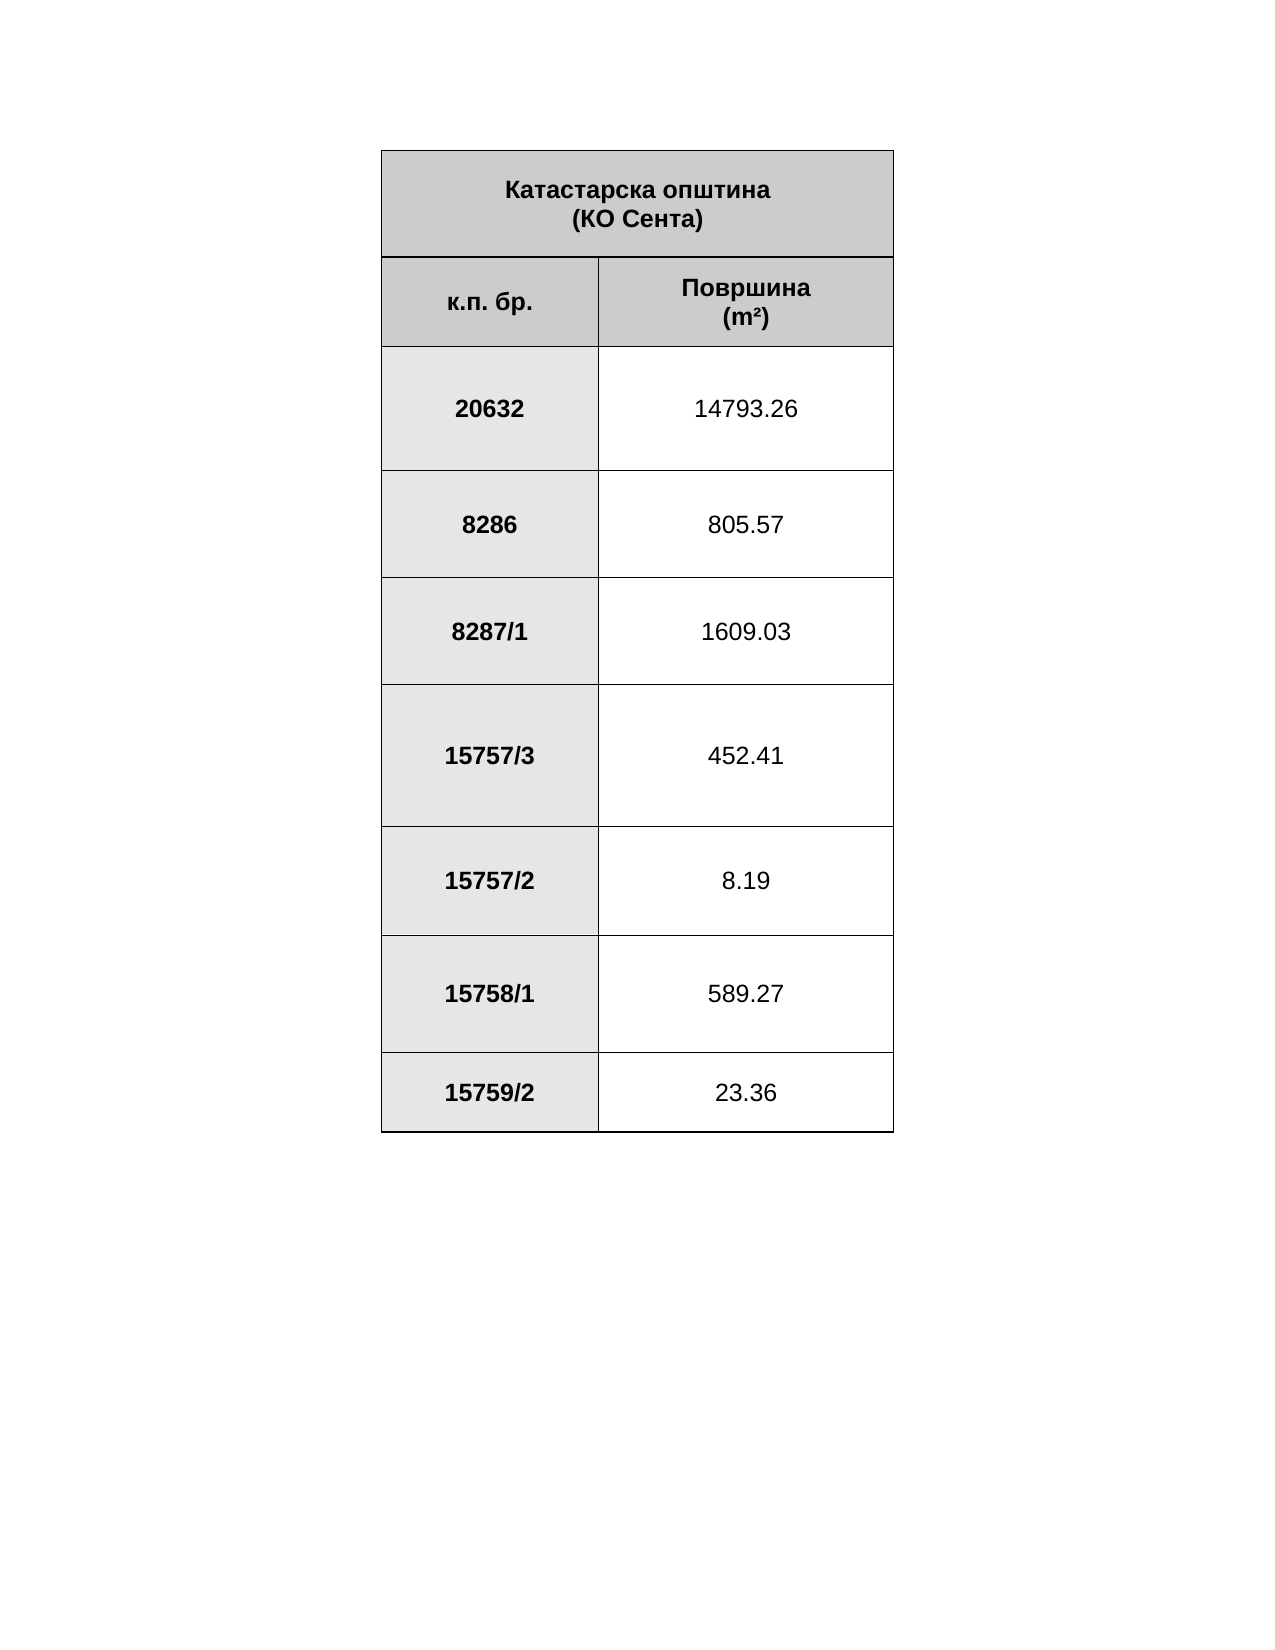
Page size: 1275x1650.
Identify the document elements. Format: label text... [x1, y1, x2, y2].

table_cell 1609.03 [599, 578, 893, 684]
table_cell 589.27 [599, 936, 893, 1052]
table_cell 452.41 [599, 685, 893, 826]
table_cell 8287/1 [382, 578, 598, 684]
table_cell 20632 [382, 347, 598, 470]
table_cell к.п. бр. [382, 258, 598, 346]
table_cell 14793.26 [599, 347, 893, 470]
table_cell 805.57 [599, 471, 893, 577]
table_cell 15757/2 [382, 827, 598, 934]
table_cell 15757/3 [382, 685, 598, 826]
table_cell 15759/2 [382, 1053, 598, 1131]
table_header Катастарска општина (КО Сента) [382, 151, 893, 256]
table_cell 15758/1 [382, 936, 598, 1052]
table_cell 23.36 [599, 1053, 893, 1131]
table_cell 8.19 [599, 827, 893, 934]
table_cell 8286 [382, 471, 598, 577]
table_cell Површина (m²) [599, 258, 893, 346]
